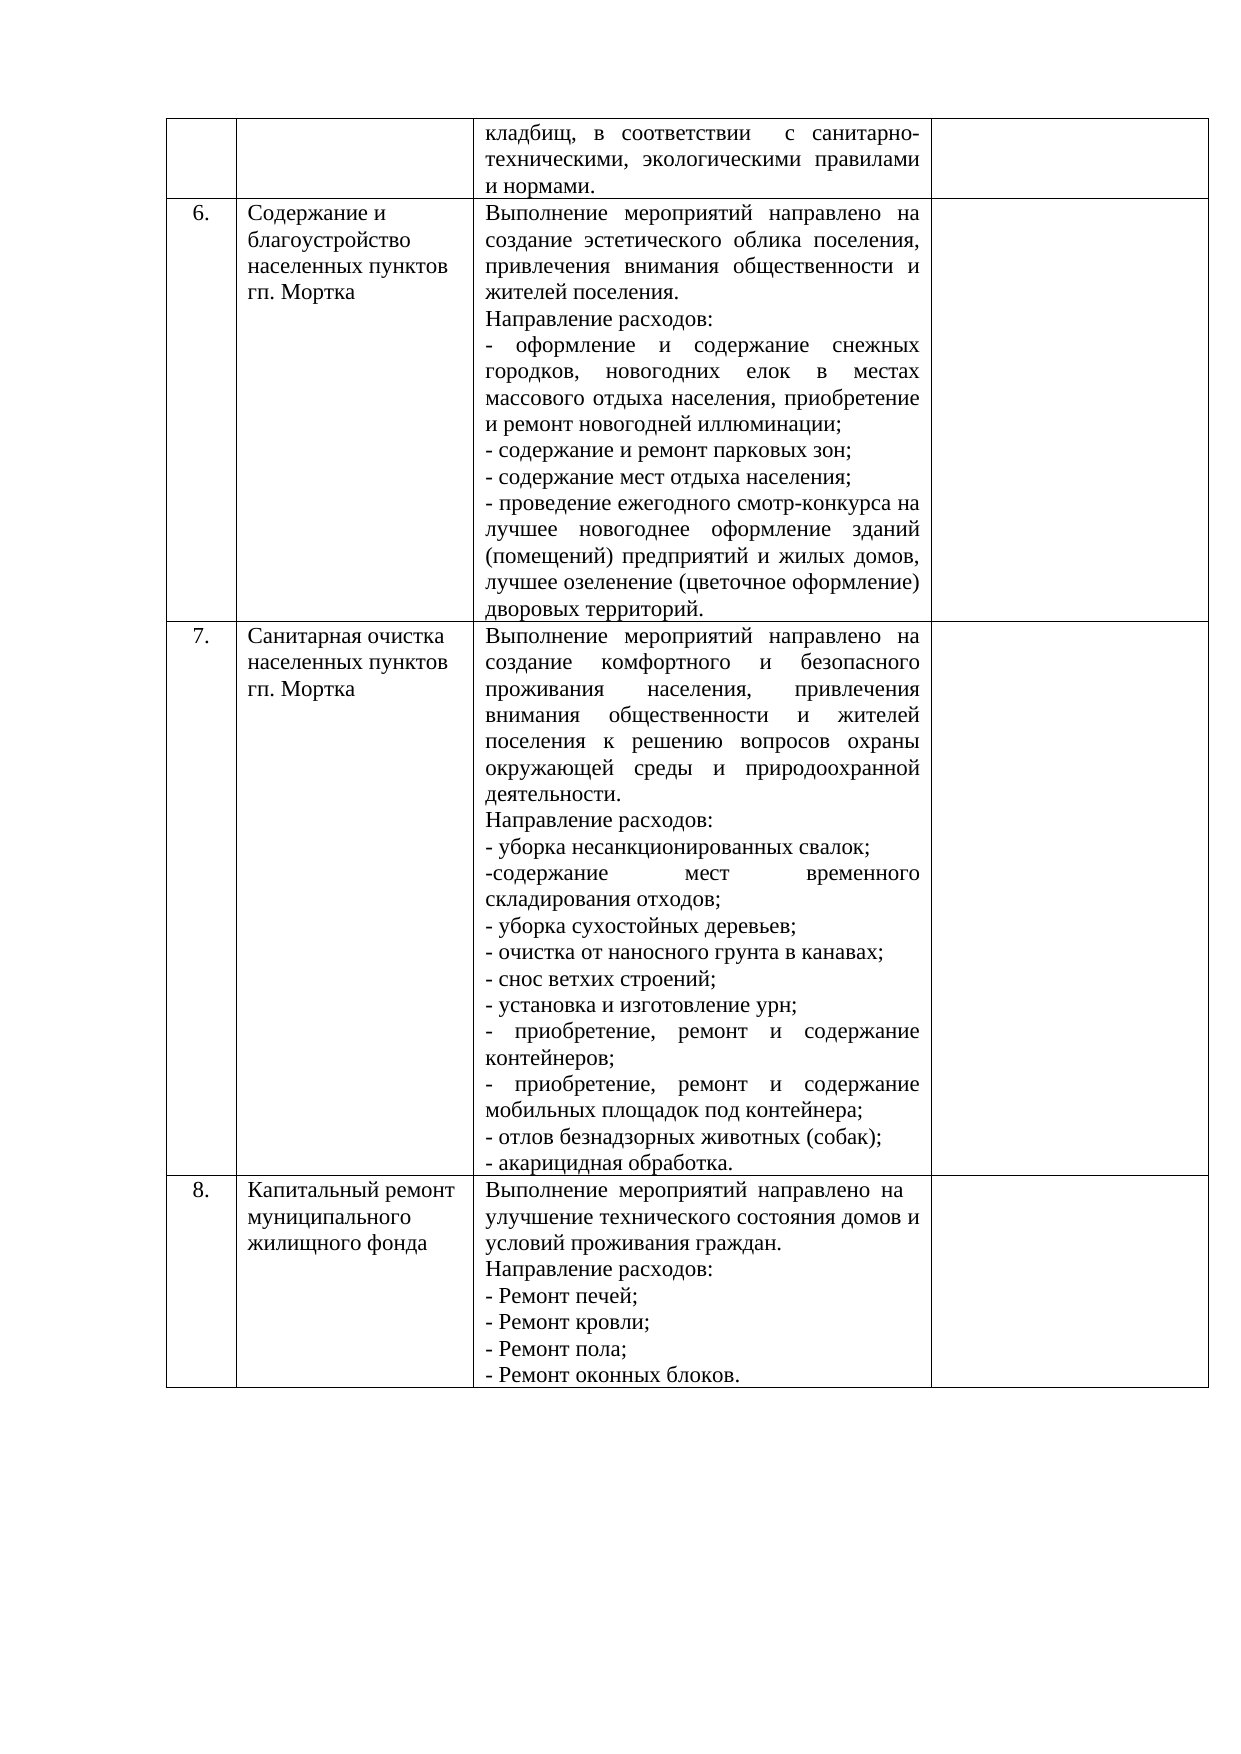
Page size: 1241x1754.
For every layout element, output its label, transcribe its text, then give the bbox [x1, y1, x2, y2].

table_cell Выполнение мероприятий направлено на создание эстетического облика поселения, привлечения внимания общественности и жителей поселения. Направление расходов: - оформление и содержание снежных городков, новогодних елок в местах массового отдыха населения, приобретение и ремонт новогодней иллюминации; - содержание и ремонт парковых зон; - содержание мест отдыха населения; - проведение ежегодного смотр-конкурса на лучшее новогоднее оформление зданий (помещений) предприятий и жилых домов, лучшее озеленение (цветочное оформление) дворовых территорий. [474, 199, 931, 621]
table_cell Выполнение мероприятий направлено на улучшение технического состояния домов и условий проживания граждан. Направление расходов: - Ремонт печей; - Ремонт кровли; - Ремонт пола; - Ремонт оконных блоков. [474, 1176, 931, 1387]
table_cell 5. [167, 119, 236, 198]
table_cell [932, 622, 1208, 1175]
table_cell 6. [167, 199, 236, 621]
table_cell Выполнение мероприятий направлено на создание комфортного и безопасного проживания населения, привлечения внимания общественности и жителей поселения к решению вопросов охраны окружающей среды и природоохранной деятельности. Направление расходов: - уборка несанкционированных свалок; -содержание мест временного складирования отходов; - уборка сухостойных деревьев; - очистка от наносного грунта в канавах; - снос ветхих строений; - установка и изготовление урн; - приобретение, ремонт и содержание контейнеров; - приобретение, ремонт и содержание мобильных площадок под контейнера; - отлов безнадзорных животных (собак); - акарицидная обработка. [474, 622, 931, 1175]
table_cell Капитальный ремонт муниципального жилищного фонда [237, 1176, 473, 1387]
table_cell 8. [167, 1176, 236, 1387]
table_cell Содержание и благоустройство населенных пунктов гп. Мортка [237, 199, 473, 621]
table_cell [237, 119, 473, 198]
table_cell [474, 119, 931, 198]
table_cell [932, 199, 1208, 621]
table_cell 7. [167, 622, 236, 1175]
table_cell Санитарная очистка населенных пунктов гп. Мортка [237, 622, 473, 1175]
table_cell [932, 119, 1208, 198]
table_cell [932, 1176, 1208, 1387]
